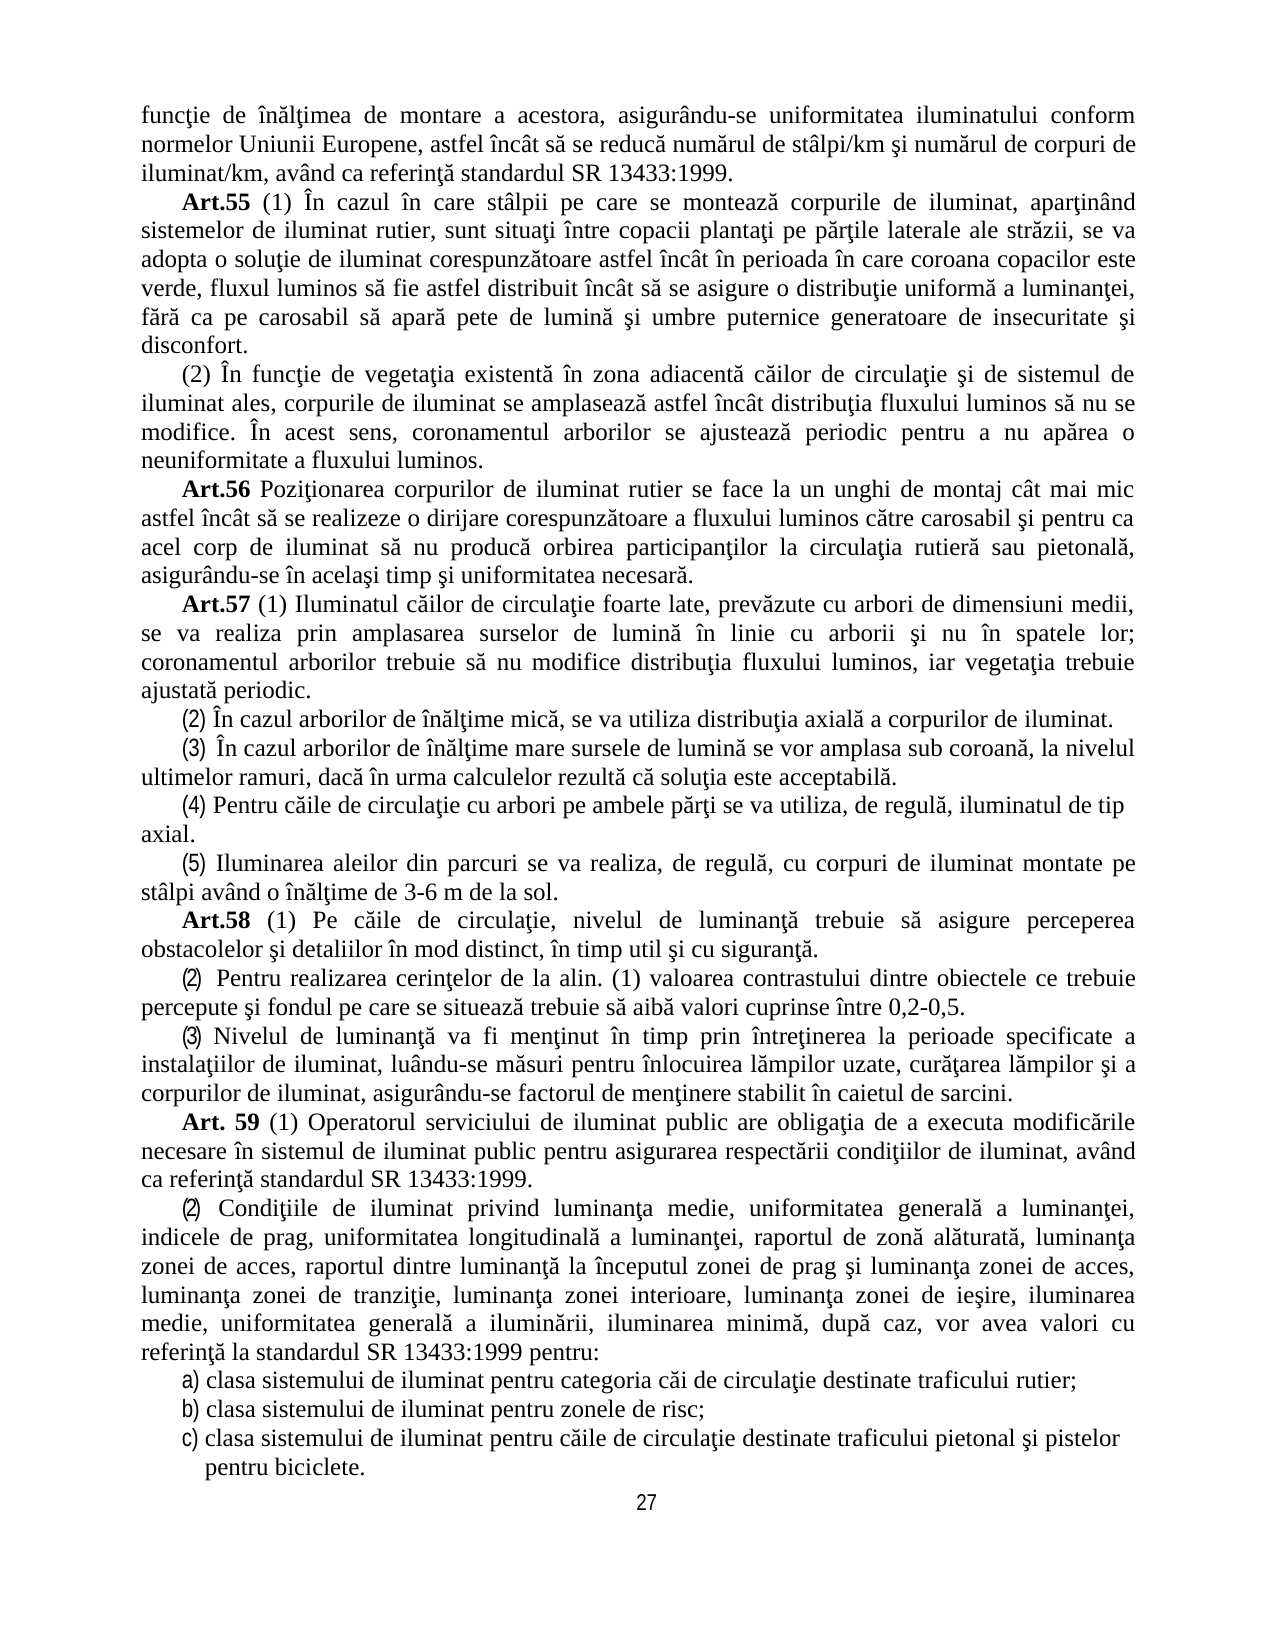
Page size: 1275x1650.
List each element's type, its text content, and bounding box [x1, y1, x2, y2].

list clasa sistemului de iluminat pentru categoria căi de circulaţie destinate traficului rutier; [182, 1366, 1174, 1394]
list În cazul arborilor de înălţime mare sursele de lumină se vor amplasa sub coroană, la nivelul ultimelor ramuri, dacă în urma calculelor rezultă că soluţia este acceptabilă. [141, 733, 1136, 791]
text Art.57 (1) Iluminatul căilor de circulaţie foarte late, prevăzute cu arbori de dimensiuni medii, se va realiza prin amplasarea surselor de lumină în linie cu arborii şi nu în spatele lor; coronamentul arborilor trebuie să nu modifice distribuţia fluxului luminos, iar vegetaţia trebuie ajustată periodic. [141, 589, 1136, 704]
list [141, 100, 1136, 187]
list Pentru realizarea cerinţelor de la alin. (1) valoarea contrastului dintre obiectele ce trebuie percepute şi fondul pe care se situează trebuie să aibă valori cuprinse între 0,2-0,5. [141, 963, 1137, 1021]
text Art.58 (1) Pe căile de circulaţie, nivelul de luminanţă trebuie să asigure perceperea obstacolelor şi detaliilor în mod distinct, în timp util şi cu siguranţă. [141, 906, 1136, 963]
list Nivelul de luminanţă va fi menţinut în timp prin întreţinerea la perioade specificate a instalaţiilor de iluminat, luându-se măsuri pentru înlocuirea lămpilor uzate, curăţarea lămpilor şi a corpurilor de iluminat, asigurându-se factorul de menţinere stabilit în caietul de sarcini. [141, 1021, 1137, 1107]
list clasa sistemului de iluminat pentru căile de circulaţie destinate traficului pietonal şi pistelor pentru biciclete. [182, 1423, 1174, 1481]
text (2) În funcţie de vegetaţia existentă în zona adiacentă căilor de circulaţie şi de sistemul de iluminat ales, corpurile de iluminat se amplasează astfel încât distribuţia fluxului luminos să nu se modifice. În acest sens, coronamentul arborilor se ajustează periodic pentru a nu apărea o neuniformitate a fluxului luminos. [141, 359, 1137, 474]
text Art. 59 (1) Operatorul serviciului de iluminat public are obligaţia de a executa modificările necesare în sistemul de iluminat public pentru asigurarea respectării condiţiilor de iluminat, având ca referinţă standardul SR 13433:1999. [141, 1107, 1137, 1193]
list clasa sistemului de iluminat pentru zonele de risc; [182, 1394, 1174, 1423]
list Condiţiile de iluminat privind luminanţa medie, uniformitatea generală a luminanţei, indicele de prag, uniformitatea longitudinală a luminanţei, raportul de zonă alăturată, luminanţa zonei de acces, raportul dintre luminanţă la începutul zonei de prag şi luminanţa zonei de acces, luminanţa zonei de tranziţie, luminanţa zonei interioare, luminanţa zonei de ieşire, iluminarea medie, uniformitatea generală a iluminării, iluminarea minimă, după caz, vor avea valori cu referinţă la standardul SR 13433:1999 pentru: [141, 1193, 1136, 1366]
text Art.55 (1) În cazul în care stâlpii pe care se montează corpurile de iluminat, aparţinând sistemelor de iluminat rutier, sunt situaţi între copacii plantaţi pe părţile laterale ale străzii, se va adopta o soluţie de iluminat corespunzătoare astfel încât în perioada în care coroana copacilor este verde, fluxul luminos să fie astfel distribuit încât să se asigure o distribuţie uniformă a luminanţei, fără ca pe carosabil să apară pete de lumină şi umbre puternice generatoare de insecuritate şi disconfort. [141, 187, 1137, 359]
list Iluminarea aleilor din parcuri se va realiza, de regulă, cu corpuri de iluminat montate pe stâlpi având o înălţime de 3-6 m de la sol. [141, 848, 1137, 906]
text Art.56 Poziţionarea corpurilor de iluminat rutier se face la un unghi de montaj cât mai mic astfel încât să se realizeze o dirijare corespunzătoare a fluxului luminos către carosabil şi pentru ca acel corp de iluminat să nu producă orbirea participanţilor la circulaţia rutieră sau pietonală, asigurându-se în acelaşi timp şi uniformitatea necesară. [141, 474, 1136, 589]
list Pentru căile de circulaţie cu arbori pe ambele părţi se va utiliza, de regulă, iluminatul de tip axial. [141, 791, 1174, 848]
list În cazul arborilor de înălţime mică, se va utiliza distribuţia axială a corpurilor de iluminat. [141, 704, 1174, 733]
